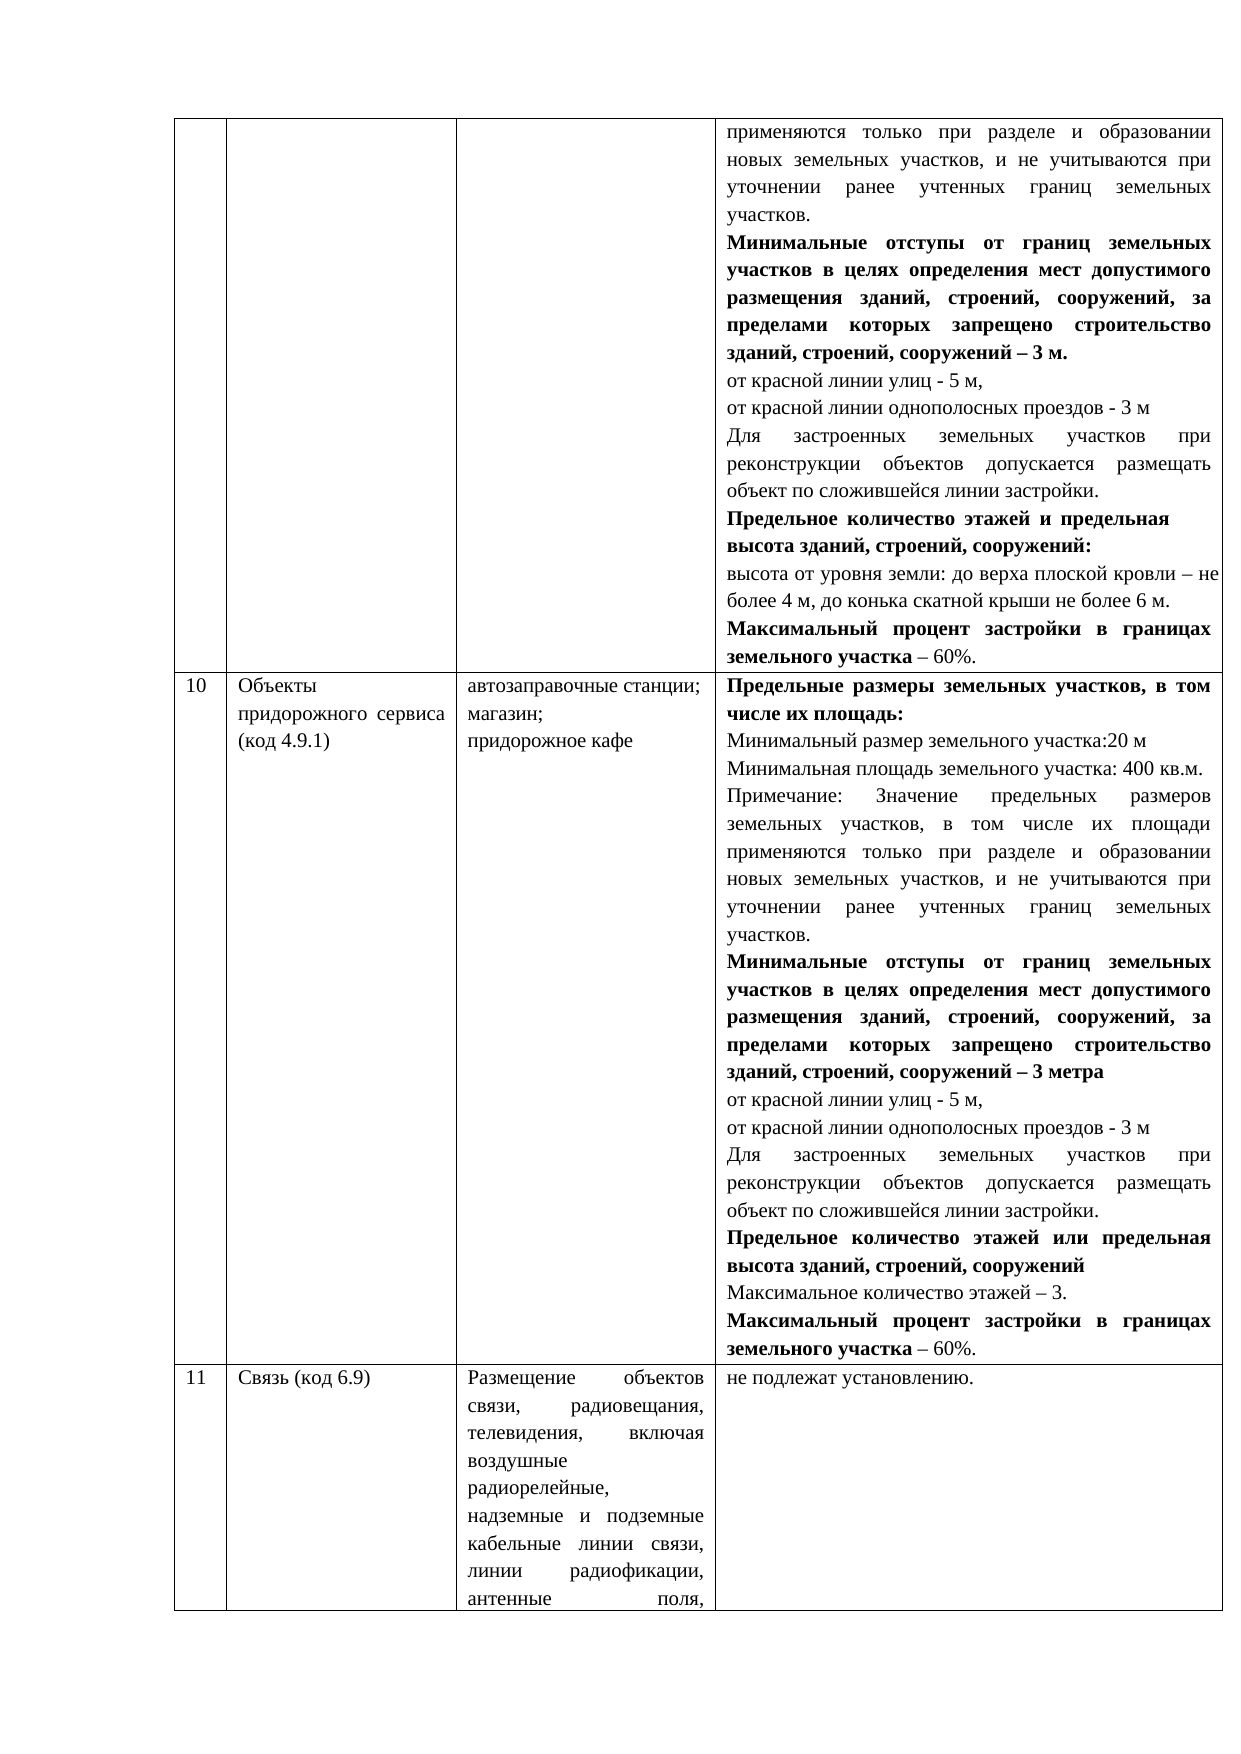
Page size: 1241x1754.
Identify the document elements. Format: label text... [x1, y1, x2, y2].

table_cell Связь (код 6.9) [227, 1365, 456, 1610]
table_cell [716, 119, 1222, 672]
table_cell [716, 1365, 1222, 1610]
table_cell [227, 119, 456, 672]
table_cell 11 [175, 1365, 226, 1610]
table_cell 10 [175, 673, 226, 1364]
table_cell Предельные размеры земельных участков, в том числе их площадь: Минимальный размер земельного участка:20 м Минимальная площадь земельного участка: 400 кв.м. Примечание: Значение предельных размеров земельных участков, в том числе их площади применяются только при разделе и образовании новых земельных участков, и не учитываются при уточнении ранее учтенных границ земельных участков. Минимальные отступы от границ земельных участков в целях определения мест допустимого размещения зданий, строений, сооружений, за пределами которых запрещено строительство зданий, строений, сооружений – 3 метра от красной линии улиц - 5 м, от красной линии однополосных проездов - 3 м Для застроенных земельных участков при реконструкции объектов допускается размещать объект по сложившейся линии застройки. Предельное количество этажей или предельная высота зданий, строений, сооружений Максимальное количество этажей – 3. Максимальный процент застройки в границах земельного участка – 60%. [716, 673, 1222, 1364]
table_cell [457, 1365, 715, 1610]
table_cell Объекты придорожного сервиса (код 4.9.1) [227, 673, 456, 1364]
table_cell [457, 119, 715, 672]
table_cell автозаправочные станции; магазин; придорожное кафе [457, 673, 715, 1364]
table_cell 9 [175, 119, 226, 672]
